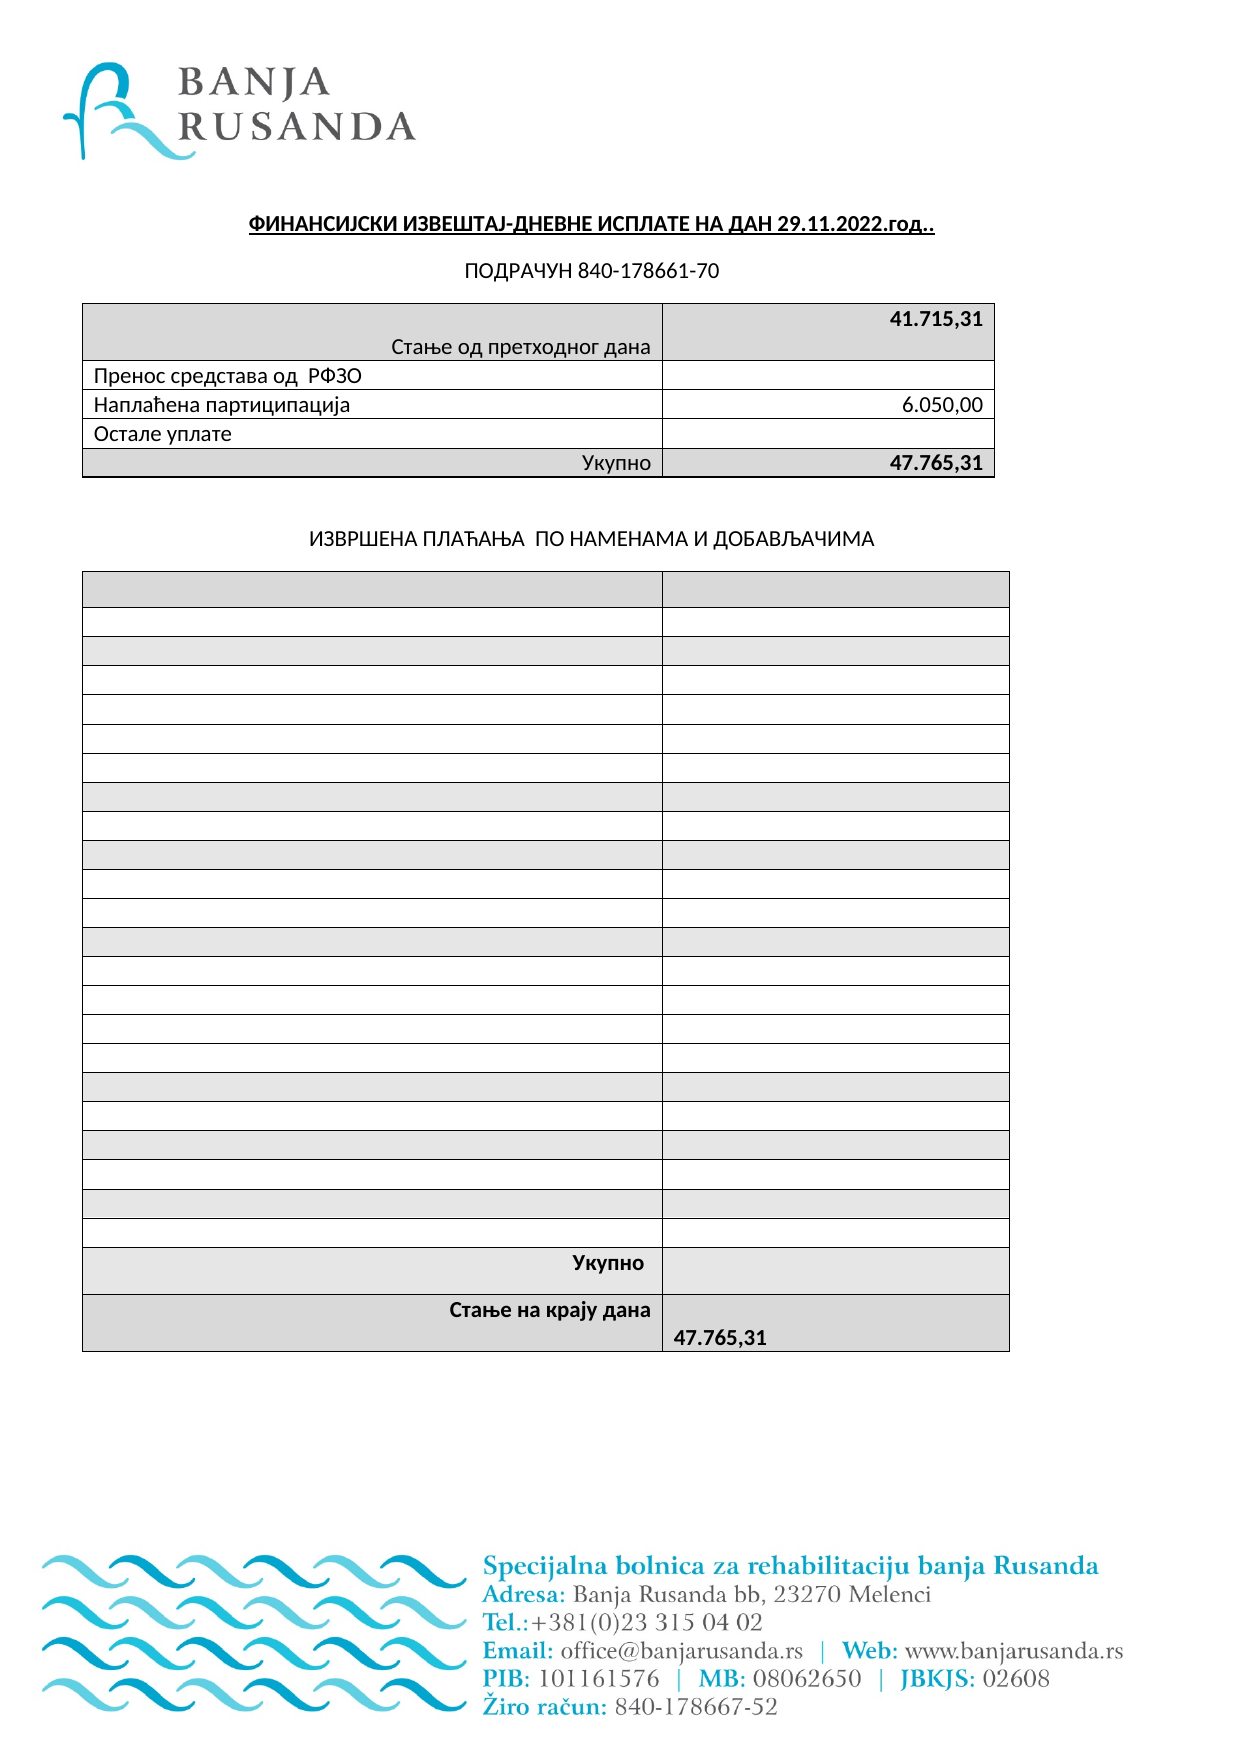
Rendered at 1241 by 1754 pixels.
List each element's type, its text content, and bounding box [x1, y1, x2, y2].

table_cell [663, 928, 1009, 956]
table_cell [83, 1160, 662, 1188]
table_cell [83, 637, 662, 665]
table_cell 47.765,31 [663, 449, 994, 476]
table_cell 47.765,31 [663, 1295, 1009, 1351]
table_cell [83, 899, 662, 927]
text ФИНАНСИЈСКИ ИЗВЕШТАЈ-ДНЕВНЕ ИСПЛАТЕ НА ДАН 29.11.2022.год.. [94, 210, 1090, 237]
table_cell [663, 666, 1009, 694]
table_cell [663, 812, 1009, 840]
table_cell [83, 1015, 662, 1043]
table_header [83, 572, 662, 607]
table_cell [83, 986, 662, 1014]
table_cell Остале уплате [83, 419, 662, 447]
table_cell [83, 725, 662, 752]
table_cell [663, 841, 1009, 869]
table_cell [663, 419, 994, 447]
picture [0, 1513, 1240, 1753]
table_cell [83, 812, 662, 840]
table_cell [663, 1044, 1009, 1072]
table_cell [663, 637, 1009, 665]
table_cell [663, 1131, 1009, 1159]
table_cell [83, 608, 662, 636]
table_cell [83, 928, 662, 956]
table_cell [663, 1015, 1009, 1043]
table_cell [663, 899, 1009, 927]
table_cell [83, 1190, 662, 1217]
table_cell [83, 695, 662, 723]
table_cell [83, 1131, 662, 1159]
table_cell [83, 666, 662, 694]
text ИЗВРШЕНА ПЛАЋАЊА ПО НАМЕНАМА И ДОБАВЉАЧИМА [94, 524, 1090, 552]
table_cell [663, 1248, 1009, 1294]
table_cell [83, 870, 662, 898]
table_header Стање од претходног дана [83, 304, 662, 360]
table_cell [83, 1219, 662, 1247]
picture [0, 0, 1240, 210]
table_cell [663, 870, 1009, 898]
table_cell [83, 957, 662, 985]
table_cell [83, 754, 662, 782]
table_cell [663, 695, 1009, 723]
table_header [663, 572, 1009, 607]
table_cell [663, 725, 1009, 752]
table_cell Стање на крају дана [83, 1295, 662, 1351]
table_cell [663, 986, 1009, 1014]
table_cell 6.050,00 [663, 390, 994, 418]
table_cell [663, 754, 1009, 782]
table_cell Наплаћена партиципација [83, 390, 662, 418]
table_cell [663, 608, 1009, 636]
table_cell [663, 1190, 1009, 1217]
text ПОДРАЧУН 840-178661-70 [94, 256, 1090, 284]
table_cell Укупно [83, 1248, 662, 1294]
table_cell [83, 783, 662, 811]
table_cell [83, 841, 662, 869]
table_cell [663, 1102, 1009, 1130]
table_cell [83, 1073, 662, 1101]
table_header 41.715,31 [663, 304, 994, 360]
table_cell Пренос средстава од РФЗО [83, 361, 662, 389]
table_cell [663, 361, 994, 389]
table_cell [663, 1219, 1009, 1247]
table_cell [83, 1102, 662, 1130]
table_cell [663, 1073, 1009, 1101]
table_cell [663, 1160, 1009, 1188]
table_cell [663, 957, 1009, 985]
table_cell Укупно [83, 449, 662, 476]
table_cell [83, 1044, 662, 1072]
table_cell [663, 783, 1009, 811]
